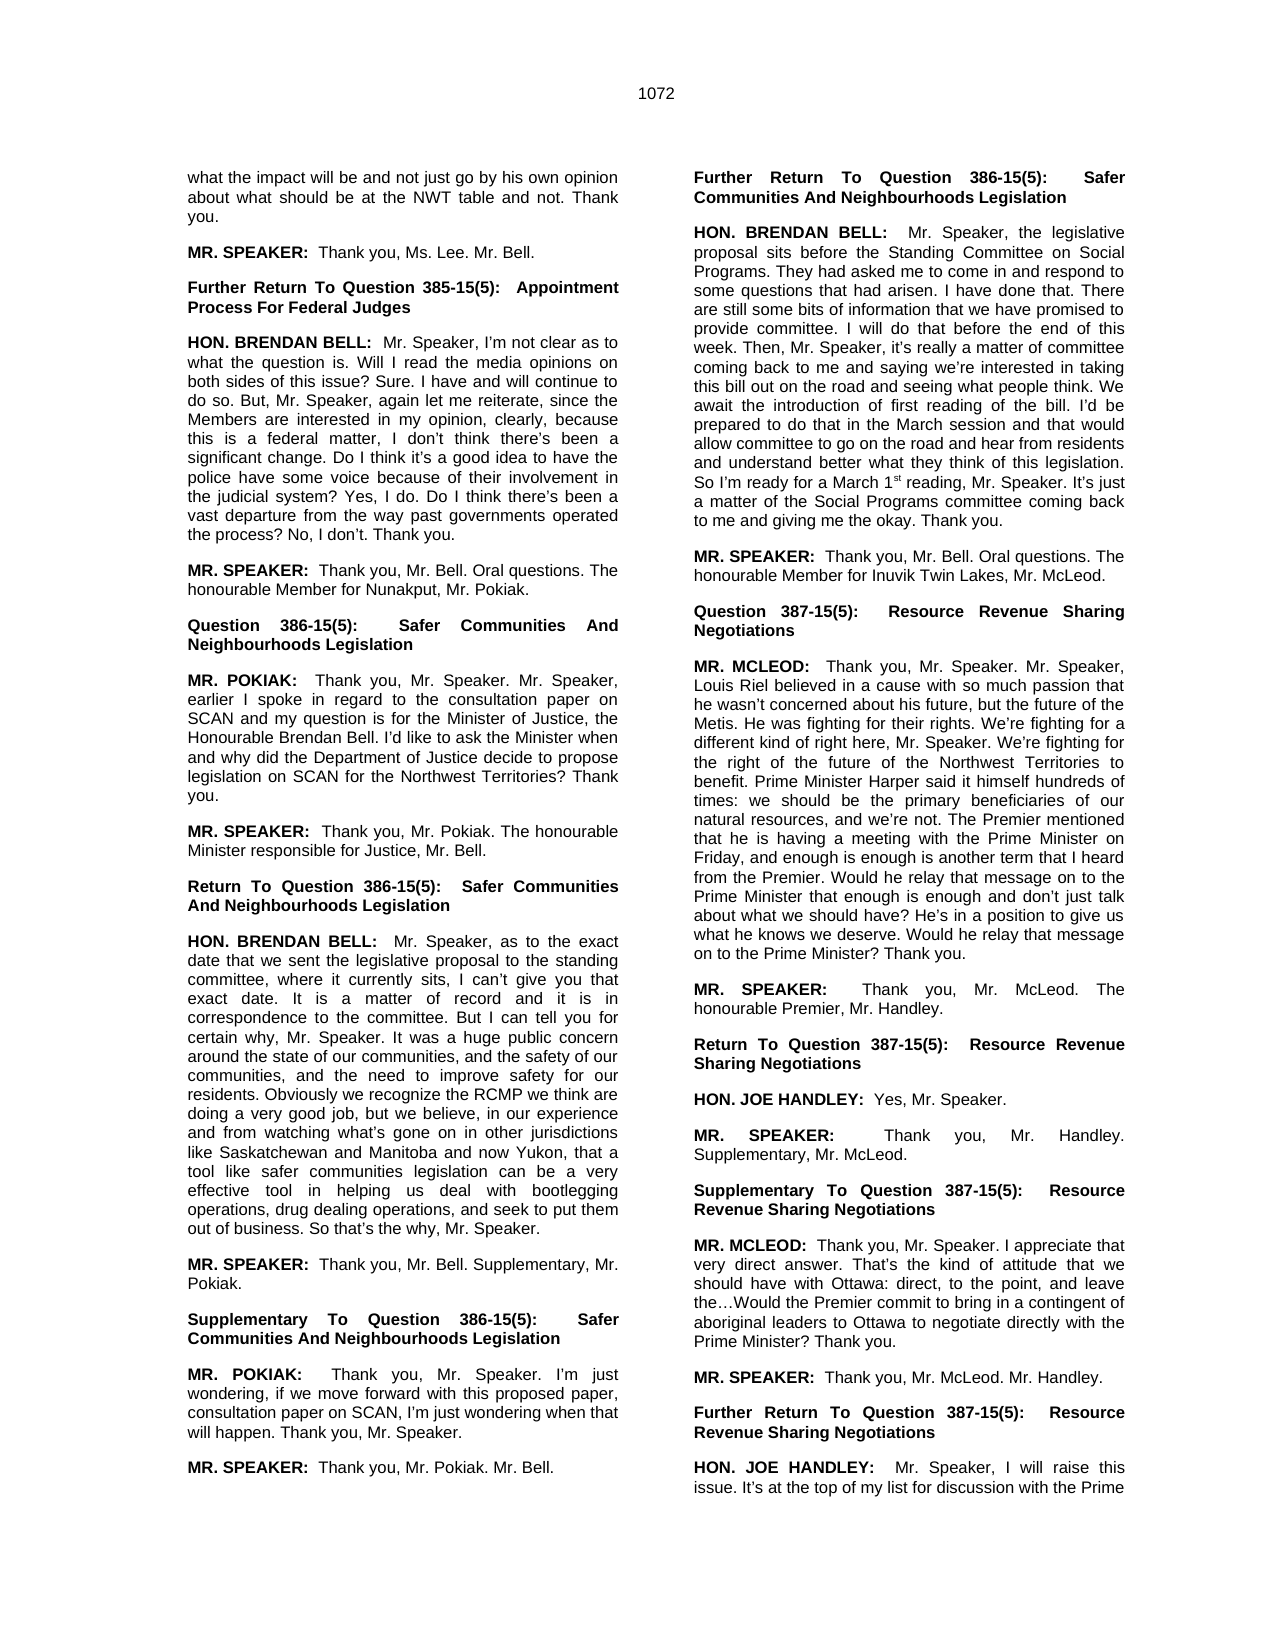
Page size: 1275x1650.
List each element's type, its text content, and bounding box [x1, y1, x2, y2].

text MR. POKIAK: Thank you, Mr. Speaker. Mr. Speaker, earlier I spoke in regard to the consultation paper on SCAN and my question is for the Minister of Justice, the Honourable Brendan Bell. I’d like to ask the Minister when and why did the Department of Justice decide to propose legislation on SCAN for the ? Thank you. [187, 671, 619, 805]
text MR. SPEAKER: Thank you, Mr. Bell. Oral questions. The honourable Member for , Mr. McLeod. [694, 547, 1125, 585]
text MR. SPEAKER: Thank you, Mr. Bell. Oral questions. The honourable Member for Nunakput, Mr. Pokiak. [187, 561, 619, 599]
text MR. POKIAK: Thank you, Mr. Speaker. I’m just wondering, if we move forward with this proposed paper, consultation paper on SCAN, I’m just wondering when that will happen. Thank you, Mr. Speaker. [187, 1365, 619, 1442]
text MR. SPEAKER: Thank you, Mr. McLeod. The honourable Premier, Mr. Handley. [694, 980, 1125, 1018]
subtitle Further Return To Question 387-15(5): Resource Revenue Sharing Negotiations [694, 1403, 1125, 1442]
text HON. BRENDAN BELL: Mr. Speaker, as to the exact date that we sent the legislative proposal to the standing committee, where it currently sits, I can’t give you that exact date. It is a matter of record and it is in correspondence to the committee. But I can tell you for certain why, Mr. Speaker. It was a huge public concern around the state of our communities, and the safety of our communities, and the need to improve safety for our residents. Obviously we recognize the RCMP we think are doing a very good job, but we believe, in our experience and from watching what’s gone on in other jurisdictions like Saskatchewan and Manitoba and now Yukon, that a tool like safer communities legislation can be a very effective tool in helping us deal with bootlegging operations, drug dealing operations, and seek to put them out of business. So that’s the why, Mr. Speaker. [187, 932, 619, 1238]
text HON. BRENDAN BELL: Mr. Speaker, the legislative proposal sits before the Standing Committee on Social Programs. They had asked me to come in and respond to some questions that had arisen. I have done that. There are still some bits of information that we have promised to provide committee. I will do that before the end of this week. Then, Mr. Speaker, it’s really a matter of committee coming back to me and saying we’re interested in taking this bill out on the road and seeing what people think. We await the introduction of first reading of the bill. I’d be prepared to do that in the March session and that would allow committee to go on the road and hear from residents and understand better what they think of this legislation. So I’m ready for a March 1st reading, Mr. Speaker. It’s just a matter of the Social Programs committee coming back to me and giving me the okay. Thank you. [694, 223, 1125, 530]
subtitle Return To Question 386-15(5): Safer Communities And Neighbourhoods Legislation [187, 877, 619, 915]
subtitle Supplementary To Question 387-15(5): Resource Revenue Sharing Negotiations [694, 1181, 1125, 1219]
subtitle Supplementary To Question 386-15(5): Safer Communities And Neighbourhoods Legislation [187, 1310, 619, 1348]
text MR. MCLEOD: Thank you, Mr. Speaker. I appreciate that very direct answer. That’s the kind of attitude that we should have with : direct, to the point, and leave the…Would the Premier commit to bring in a contingent of aboriginal leaders to to negotiate directly with the Prime Minister? Thank you. [694, 1236, 1125, 1351]
text HON. JOE HANDLEY: Yes, Mr. Speaker. [694, 1090, 1125, 1109]
subtitle Return To Question 387-15(5): Resource Revenue Sharing Negotiations [694, 1035, 1125, 1073]
subtitle Question 387-15(5): Resource Revenue Sharing Negotiations [694, 602, 1125, 640]
text MR. MCLEOD: Thank you, Mr. Speaker. Mr. Speaker, Louis Riel believed in a cause with so much passion that he wasn’t concerned about his future, but the future of the Metis. He was fighting for their rights. We’re fighting for a different kind of right here, Mr. Speaker. We’re fighting for the right of the future of the to benefit. Prime Minister Harper said it himself hundreds of times: we should be the primary beneficiaries of our natural resources, and we’re not. The Premier mentioned that he is having a meeting with the Prime Minister on Friday, and enough is enough is another term that I heard from the Premier. Would he relay that message on to the Prime Minister that enough is enough and don’t just talk about what we should have? He’s in a position to give us what he knows we deserve. Would he relay that message on to the Prime Minister? Thank you. [694, 657, 1125, 963]
subtitle Question 386-15(5): Safer Communities And Neighbourhoods Legislation [187, 616, 619, 654]
text MR. SPEAKER: Thank you, Mr. McLeod. Mr. Handley. [694, 1367, 1125, 1387]
subtitle Further Return To Question 385-15(5): Appointment Process For Federal Judges [187, 278, 619, 317]
text MR. SPEAKER: Thank you, Mr. Bell. Supplementary, Mr. Pokiak. [187, 1255, 619, 1293]
subtitle Further Return To Question 386-15(5): Safer Communities And Neighbourhoods Legislation [694, 168, 1125, 207]
text HON. BRENDAN BELL: Mr. Speaker, I’m not clear as to what the question is. Will I read the media opinions on both sides of this issue? Sure. I have and will continue to do so. But, Mr. Speaker, again let me reiterate, since the Members are interested in my opinion, clearly, because this is a federal matter, I don’t think there’s been a significant change. Do I think it’s a good idea to have the police have some voice because of their involvement in the judicial system? Yes, I do. Do I think there’s been a vast departure from the way past governments operated the process? No, I don’t. Thank you. [187, 333, 619, 544]
text MR. SPEAKER: Thank you, Ms. Lee. Mr. Bell. [187, 242, 619, 262]
text MR. SPEAKER: Thank you, Mr. Handley. Supplementary, Mr. McLeod. [694, 1126, 1125, 1164]
text MR. SPEAKER: Thank you, Mr. Pokiak. The honourable Minister responsible for Justice, Mr. Bell. [187, 822, 619, 860]
text MR. SPEAKER: Thank you, Mr. Pokiak. Mr. Bell. [187, 1458, 619, 1477]
